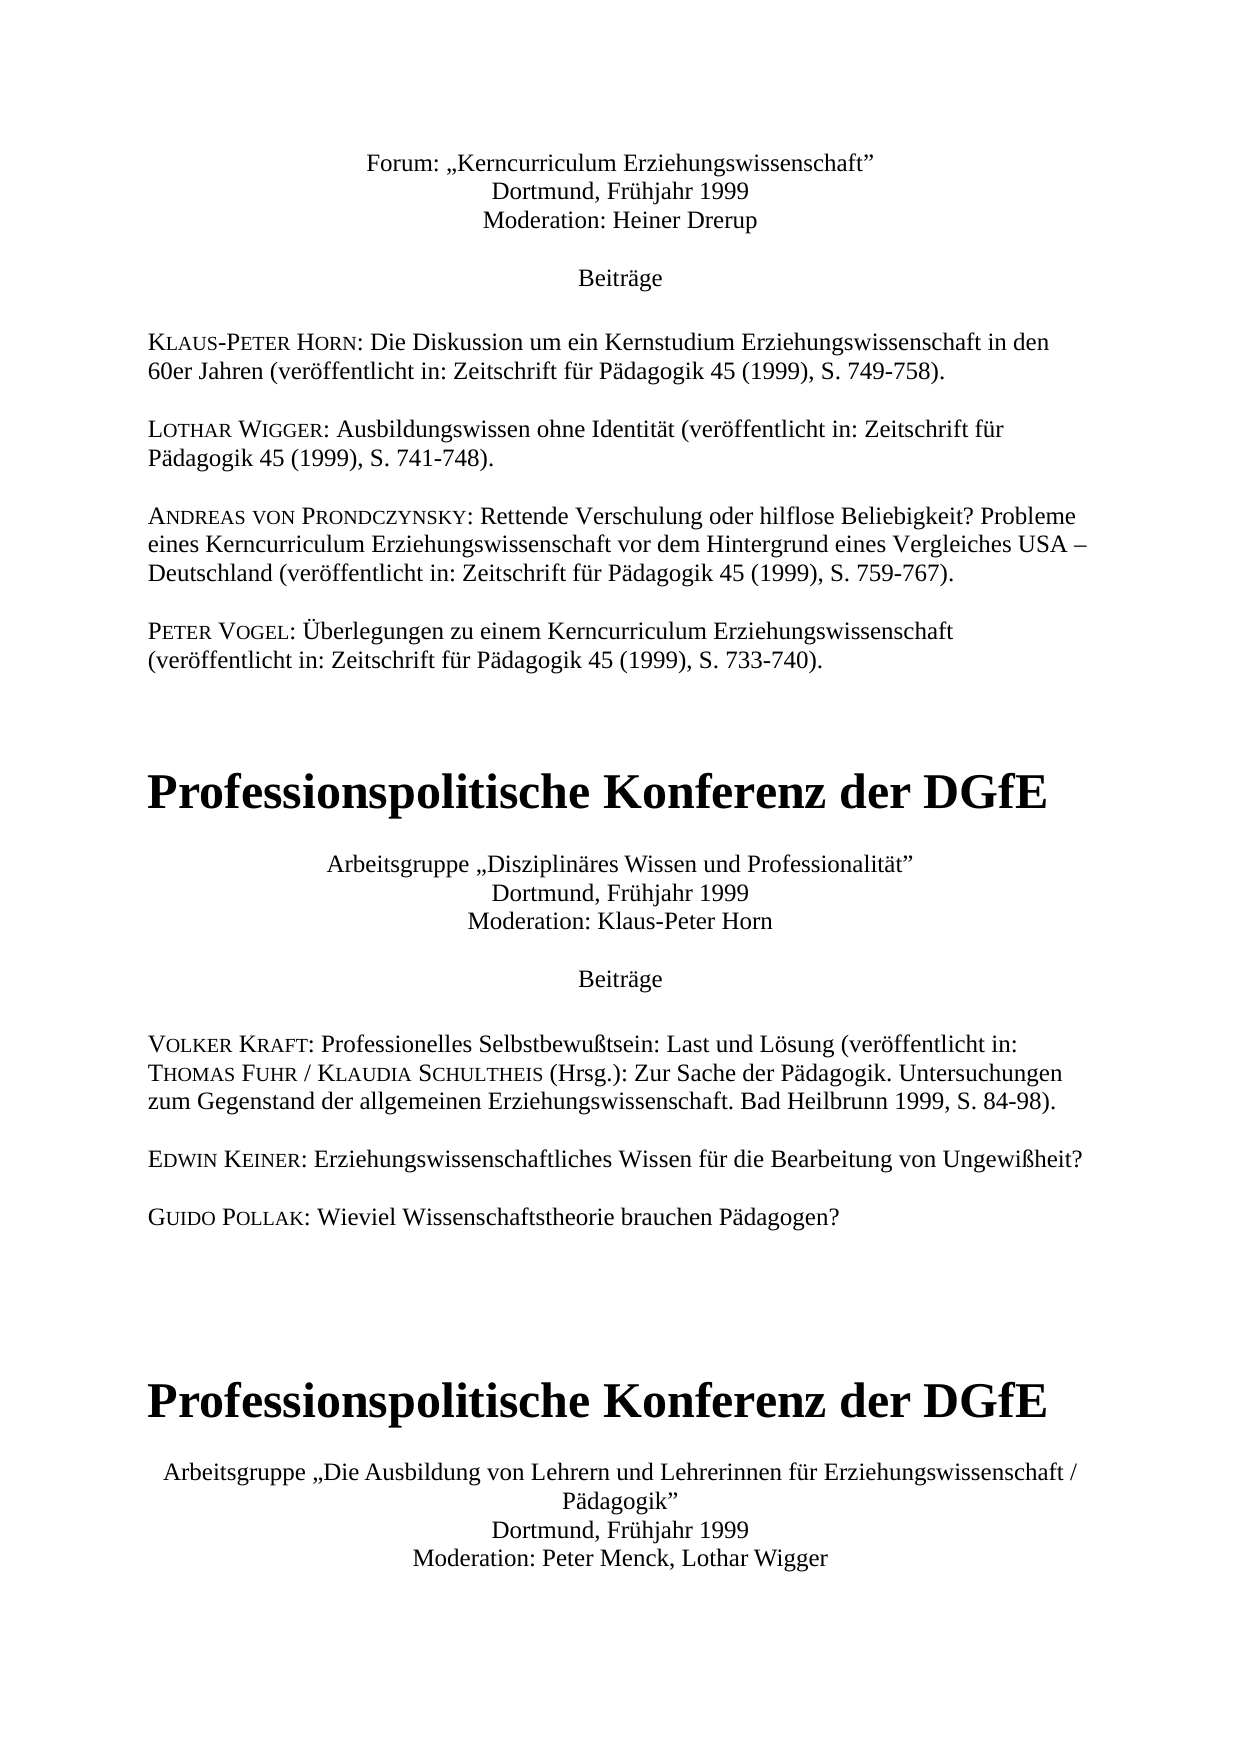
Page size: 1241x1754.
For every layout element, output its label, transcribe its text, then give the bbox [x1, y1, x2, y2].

text Edwin Keiner: Erziehungswissenschaftliches Wissen für die Bearbeitung von Ungewißheit? [148, 1144, 1093, 1173]
subtitle Beiträge [148, 263, 1093, 292]
subtitle Arbeitsgruppe „Die Ausbildung von Lehrern und Lehrerinnen für Erziehungswissenschaft / Pädagogik” Dortmund, Frühjahr 1999 Moderation: Peter Menck, Lothar Wigger [148, 1457, 1093, 1572]
text Guido Pollak: Wieviel Wissenschaftstheorie brauchen Pädagogen? [148, 1202, 1093, 1231]
subtitle Professionspolitische Konferenz der DGfE [148, 1371, 1093, 1428]
text Lothar Wigger: Ausbildungswissen ohne Identität (veröffentlicht in: Zeitschrift für Pädagogik 45 (1999), S. 741-748). [148, 414, 1093, 472]
subtitle Forum: „Kerncurriculum Erziehungswissenschaft” Dortmund, Frühjahr 1999 Moderation: Heiner Drerup [148, 148, 1093, 234]
text Peter Vogel: Überlegungen zu einem Kerncurriculum Erziehungswissenschaft (veröffentlicht in: Zeitschrift für Pädagogik 45 (1999), S. 733-740). [148, 616, 1093, 674]
text Volker Kraft: Professionelles Selbstbewußtsein: Last und Lösung (veröffentlicht in: Thomas Fuhr / Klaudia Schultheis (Hrsg.): Zur Sache der Pädagogik. Untersuchungen zum Gegenstand der allgemeinen Erziehungswissenschaft. Bad Heilbrunn 1999, S. 84-98). [148, 1029, 1093, 1115]
text Andreas von Prondczynsky: Rettende Verschulung oder hilflose Beliebigkeit? Probleme eines Kerncurriculum Erziehungswissenschaft vor dem Hintergrund eines Vergleiches USA – Deutschland (veröffentlicht in: Zeitschrift für Pädagogik 45 (1999), S. 759-767). [148, 501, 1093, 587]
subtitle Arbeitsgruppe „Disziplinäres Wissen und Professionalität” Dortmund, Frühjahr 1999 Moderation: Klaus-Peter Horn [148, 849, 1093, 935]
subtitle Professionspolitische Konferenz der DGfE [148, 762, 1093, 820]
subtitle Beiträge [148, 964, 1093, 993]
text Klaus-Peter Horn: Die Diskussion um ein Kernstudium Erziehungswissenschaft in den 60er Jahren (veröffentlicht in: Zeitschrift für Pädagogik 45 (1999), S. 749-758). [148, 327, 1093, 385]
